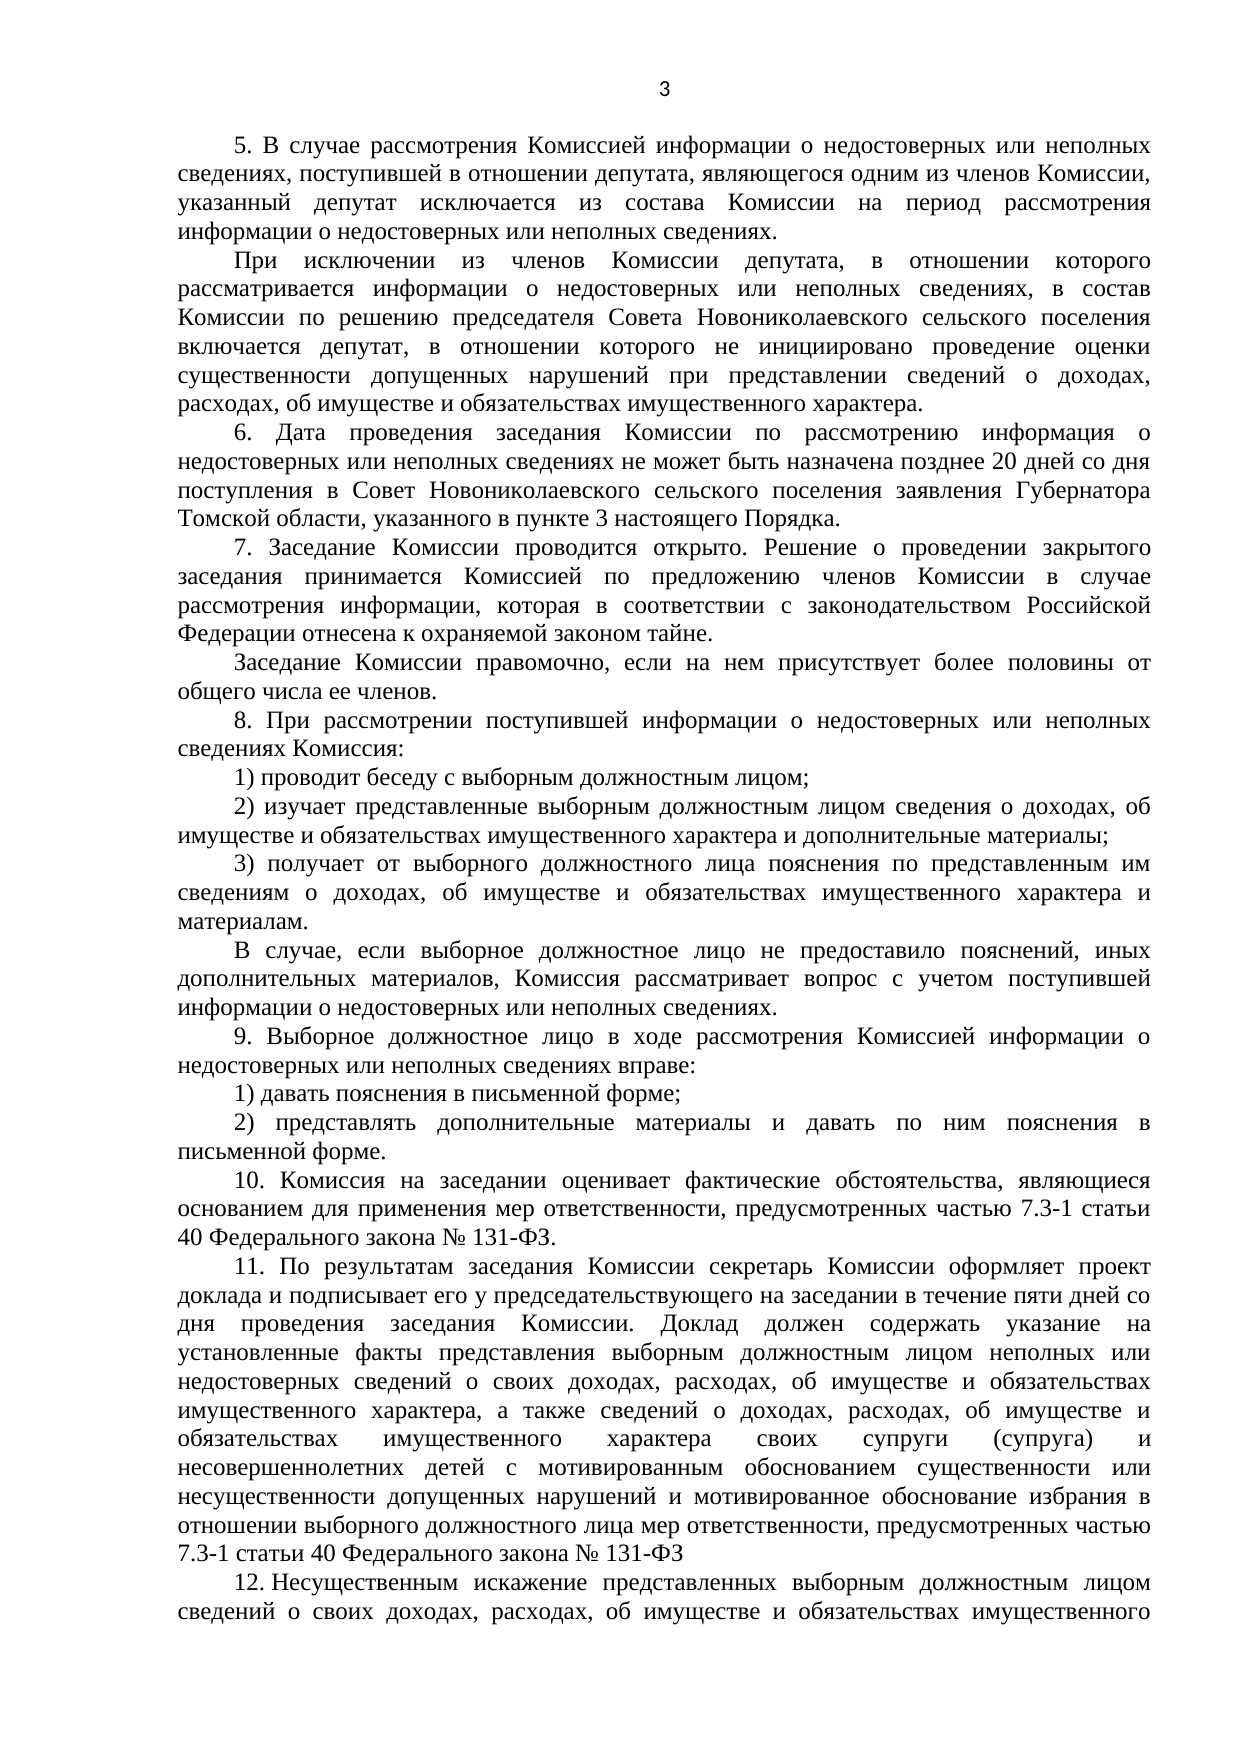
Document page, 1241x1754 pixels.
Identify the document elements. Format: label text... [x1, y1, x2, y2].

text 1) давать пояснения в письменной форме; [177, 1078, 1152, 1107]
text 11. По результатам заседания Комиссии секретарь Комиссии оформляет проект доклада и подписывает его у председательствующего на заседании в течение пяти дней со дня проведения заседания Комиссии. Доклад должен содержать указание на установленные факты представления выборным должностным лицом неполных или недостоверных сведений о своих доходах, расходах, об имуществе и обязательствах имущественного характера, а также сведений о доходах, расходах, об имуществе и обязательствах имущественного характера своих супруги (супруга) и несовершеннолетних детей с мотивированным обоснованием существенности или несущественности допущенных нарушений и мотивированное обоснование избрания в отношении выборного должностного лица мер ответственности, предусмотренных частью 7.3-1 статьи 40 Федерального закона № 131-ФЗ [177, 1251, 1152, 1567]
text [177, 1567, 1152, 1625]
text 1) проводит беседу с выборным должностным лицом; [177, 762, 1152, 791]
text 2) изучает представленные выборным должностным лицом сведения о доходах, об имуществе и обязательствах имущественного характера и дополнительные материалы; [177, 791, 1152, 848]
text 3) получает от выборного должностного лица пояснения по представленным им сведениям о доходах, об имуществе и обязательствах имущественного характера и материалам. [177, 848, 1152, 935]
text 8. При рассмотрении поступившей информации о недостоверных или неполных сведениях Комиссия: [177, 705, 1152, 762]
text В случае, если выборное должностное лицо не предоставило пояснений, иных дополнительных материалов, Комиссия рассматривает вопрос с учетом поступившей информации о недостоверных или неполных сведениях. [177, 935, 1152, 1021]
text При исключении из членов Комиссии депутата, в отношении которого рассматривается информации о недостоверных или неполных сведениях, в состав Комиссии по решению председателя Совета Новониколаевского сельского поселения включается депутат, в отношении которого не инициировано проведение оценки существенности допущенных нарушений при представлении сведений о доходах, расходах, об имуществе и обязательствах имущественного характера. [177, 245, 1152, 417]
text 9. Выборное должностное лицо в ходе рассмотрения Комиссией информации о недостоверных или неполных сведениях вправе: [177, 1021, 1152, 1078]
text 6. Дата проведения заседания Комиссии по рассмотрению информация о недостоверных или неполных сведениях не может быть назначена позднее 20 дней со дня поступления в Совет Новониколаевского сельского поселения заявления Губернатора Томской области, указанного в пункте 3 настоящего Порядка. [177, 417, 1152, 532]
text 7. Заседание Комиссии проводится открыто. Решение о проведении закрытого заседания принимается Комиссией по предложению членов Комиссии в случае рассмотрения информации, которая в соответствии с законодательством Российской Федерации отнесена к охраняемой законом тайне. [177, 532, 1152, 647]
text 2) представлять дополнительные материалы и давать по ним пояснения в письменной форме. [177, 1107, 1152, 1165]
text 5. В случае рассмотрения Комиссией информации о недостоверных или неполных сведениях, поступившей в отношении депутата, являющегося одним из членов Комиссии, указанный депутат исключается из состава Комиссии на период рассмотрения информации о недостоверных или неполных сведениях. [177, 130, 1152, 245]
text 10. Комиссия на заседании оценивает фактические обстоятельства, являющиеся основанием для применения мер ответственности, предусмотренных частью 7.3-1 статьи 40 Федерального закона № 131-ФЗ. [177, 1165, 1152, 1251]
text Заседание Комиссии правомочно, если на нем присутствует более половины от общего числа ее членов. [177, 647, 1152, 705]
